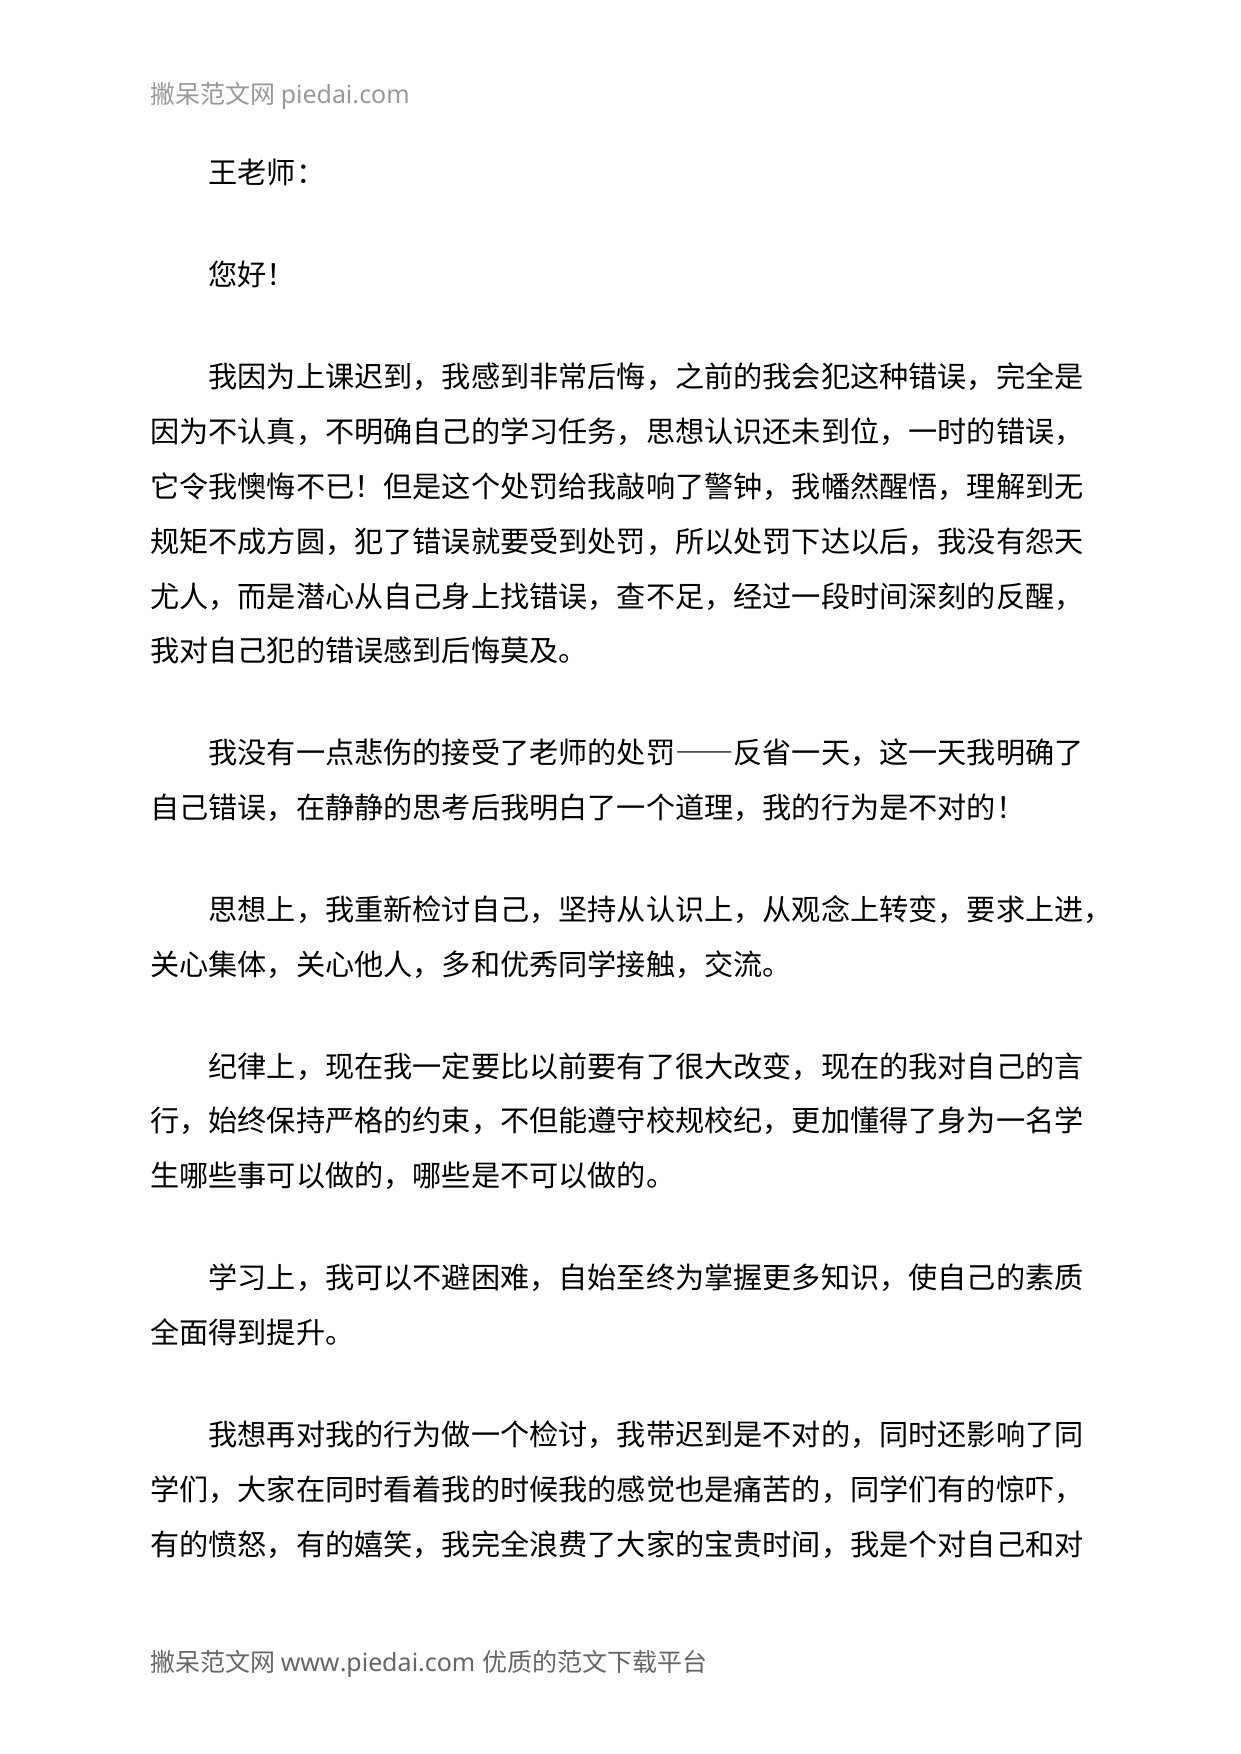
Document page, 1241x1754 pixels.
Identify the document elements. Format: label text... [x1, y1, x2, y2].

text 纪律上，现在我一定要比以前要有了很大改变，现在的我对自己的言行，始终保持严格的约束，不但能遵守校规校纪，更加懂得了身为一名学生哪些事可以做的，哪些是不可以做的。 [150, 1043, 1090, 1195]
text 我没有一点悲伤的接受了老师的处罚——反省一天，这一天我明确了自己错误，在静静的思考后我明白了一个道理，我的行为是不对的！ [150, 730, 1090, 827]
text 我因为上课迟到，我感到非常后悔，之前的我会犯这种错误，完全是因为不认真，不明确自己的学习任务，思想认识还未到位，一时的错误，它令我懊悔不已！但是这个处罚给我敲响了警钟，我幡然醒悟，理解到无规矩不成方圆，犯了错误就要受到处罚，所以处罚下达以后，我没有怨天尤人，而是潜心从自己身上找错误，查不足，经过一段时间深刻的反醒，我对自己犯的错误感到后悔莫及。 [150, 353, 1090, 670]
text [150, 1411, 1090, 1563]
text 思想上，我重新检讨自己，坚持从认识上，从观念上转变，要求上进，关心集体，关心他人，多和优秀同学接触，交流。 [150, 886, 1090, 984]
text 王老师： [150, 150, 1090, 192]
text 学习上，我可以不避困难，自始至终为掌握更多知识，使自己的素质全面得到提升。 [150, 1255, 1090, 1352]
text 您好！ [150, 252, 1090, 294]
